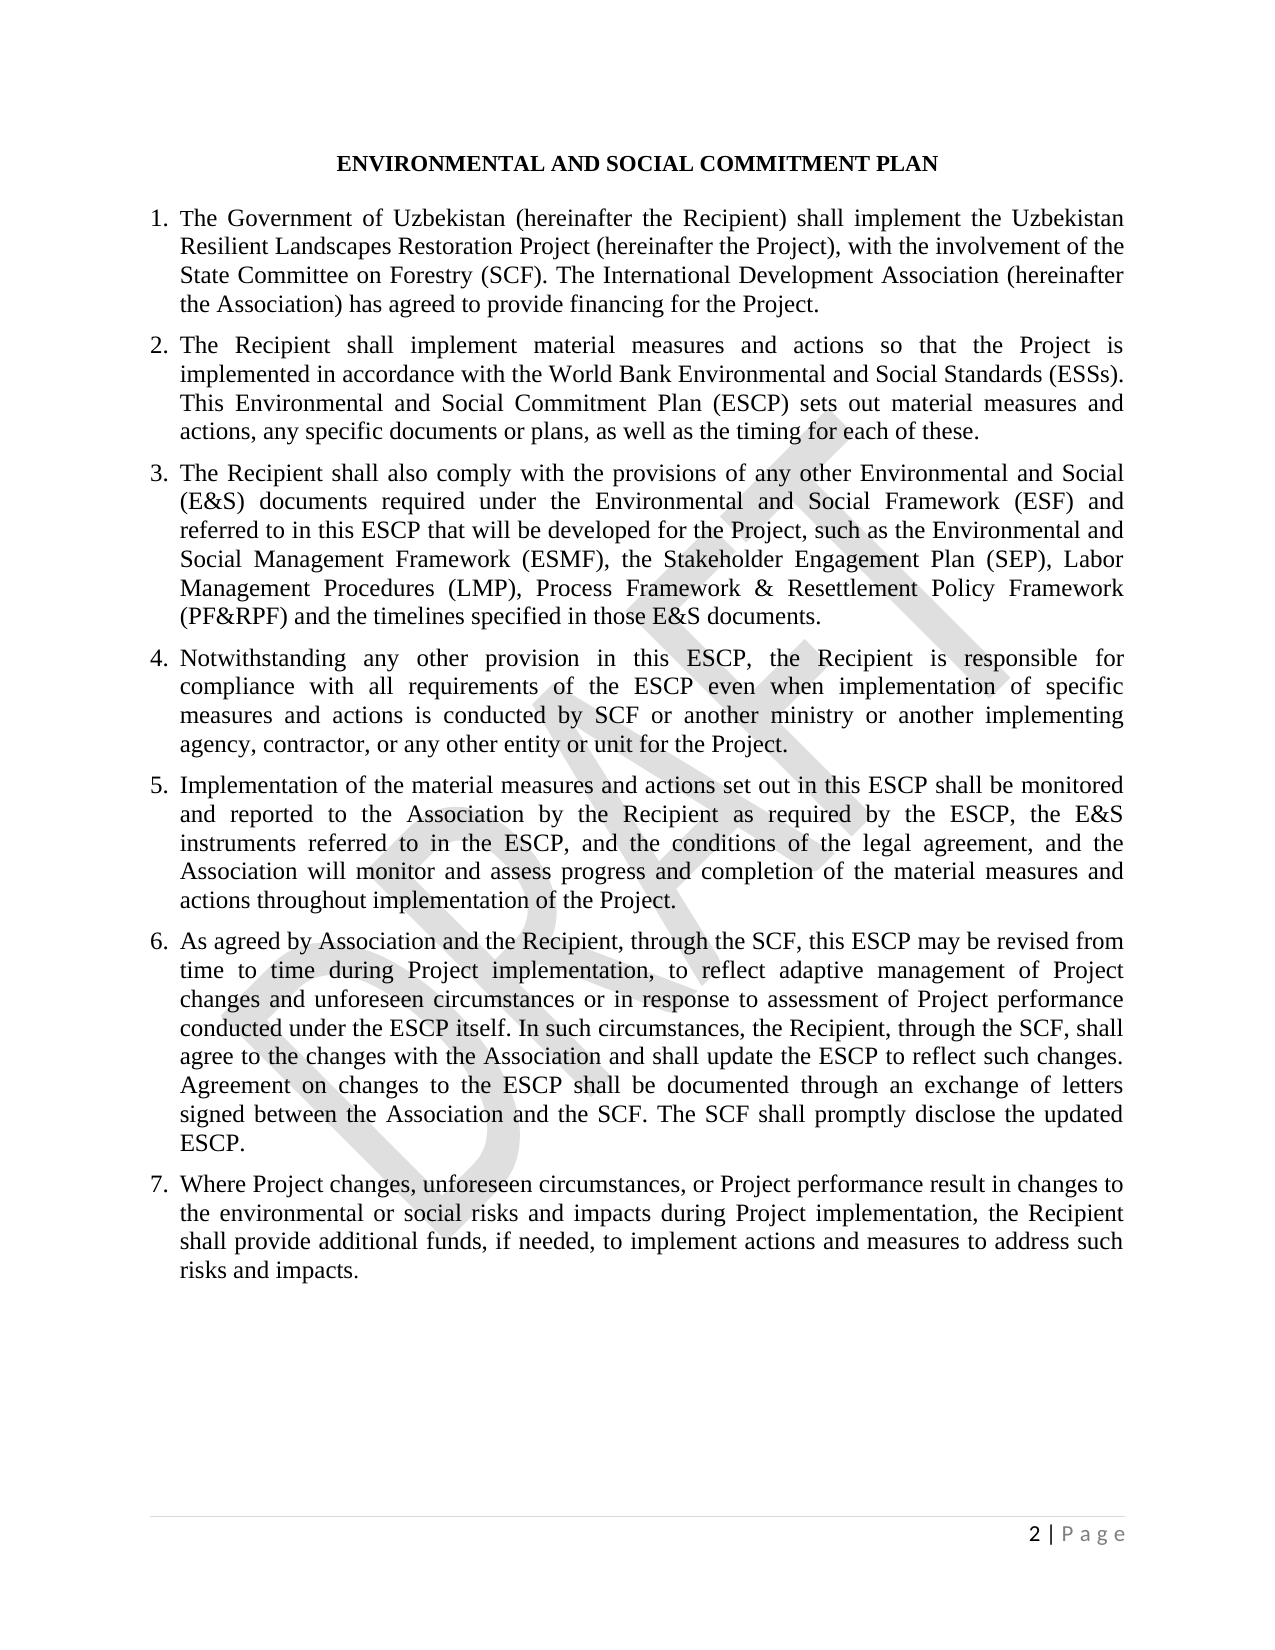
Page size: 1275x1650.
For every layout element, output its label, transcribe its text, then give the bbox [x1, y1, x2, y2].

list Notwithstanding any other provision in this ESCP, the Recipient is responsible for compliance with all requirements of the ESCP even when implementation of specific measures and actions is conducted by SCF or another ministry or another implementing agency, contractor, or any other entity or unit for the Project. [150, 643, 1125, 758]
list The Recipient shall also comply with the provisions of any other Environmental and Social (E&S) documents required under the Environmental and Social Framework (ESF) and referred to in this ESCP that will be developed for the Project, such as the Environmental and Social Management Framework (ESMF), the Stakeholder Engagement Plan (SEP), Labor Management Procedures (LMP), Process Framework & Resettlement Policy Framework (PF&RPF) and the timelines specified in those E&S documents. [150, 458, 1125, 630]
list Where Project changes, unforeseen circumstances, or Project performance result in changes to the environmental or social risks and impacts during Project implementation, the Recipient shall provide additional funds, if needed, to implement actions and measures to address such risks and impacts. [150, 1169, 1125, 1284]
list As agreed by Association and the Recipient, through the SCF, this ESCP may be revised from time to time during Project implementation, to reflect adaptive management of Project changes and unforeseen circumstances or in response to assessment of Project performance conducted under the ESCP itself. In such circumstances, the Recipient, through the SCF, shall agree to the changes with the Association and shall update the ESCP to reflect such changes. Agreement on changes to the ESCP shall be documented through an exchange of letters signed between the Association and the SCF. The SCF shall promptly disclose the updated ESCP. [150, 926, 1125, 1156]
list Implementation of the material measures and actions set out in this ESCP shall be monitored and reported to the Association by the Recipient as required by the ESCP, the E&S instruments referred to in the ESCP, and the conditions of the legal agreement, and the Association will monitor and assess progress and completion of the material measures and actions throughout implementation of the Project. [150, 770, 1125, 914]
list The Government of Uzbekistan (hereinafter the Recipient) shall implement the Uzbekistan Resilient Landscapes Restoration Project (hereinafter the Project), with the involvement of the State Committee on Forestry (SCF). The International Development Association (hereinafter the Association) has agreed to provide financing for the Project. [150, 203, 1125, 318]
text ENVIRONMENTAL AND SOCIAL COMMITMENT PLAN [150, 150, 1125, 176]
list The Recipient shall implement material measures and actions so that the Project is implemented in accordance with the World Bank Environmental and Social Standards (ESSs). This Environmental and Social Commitment Plan (ESCP) sets out material measures and actions, any specific documents or plans, as well as the timing for each of these. [150, 330, 1125, 445]
